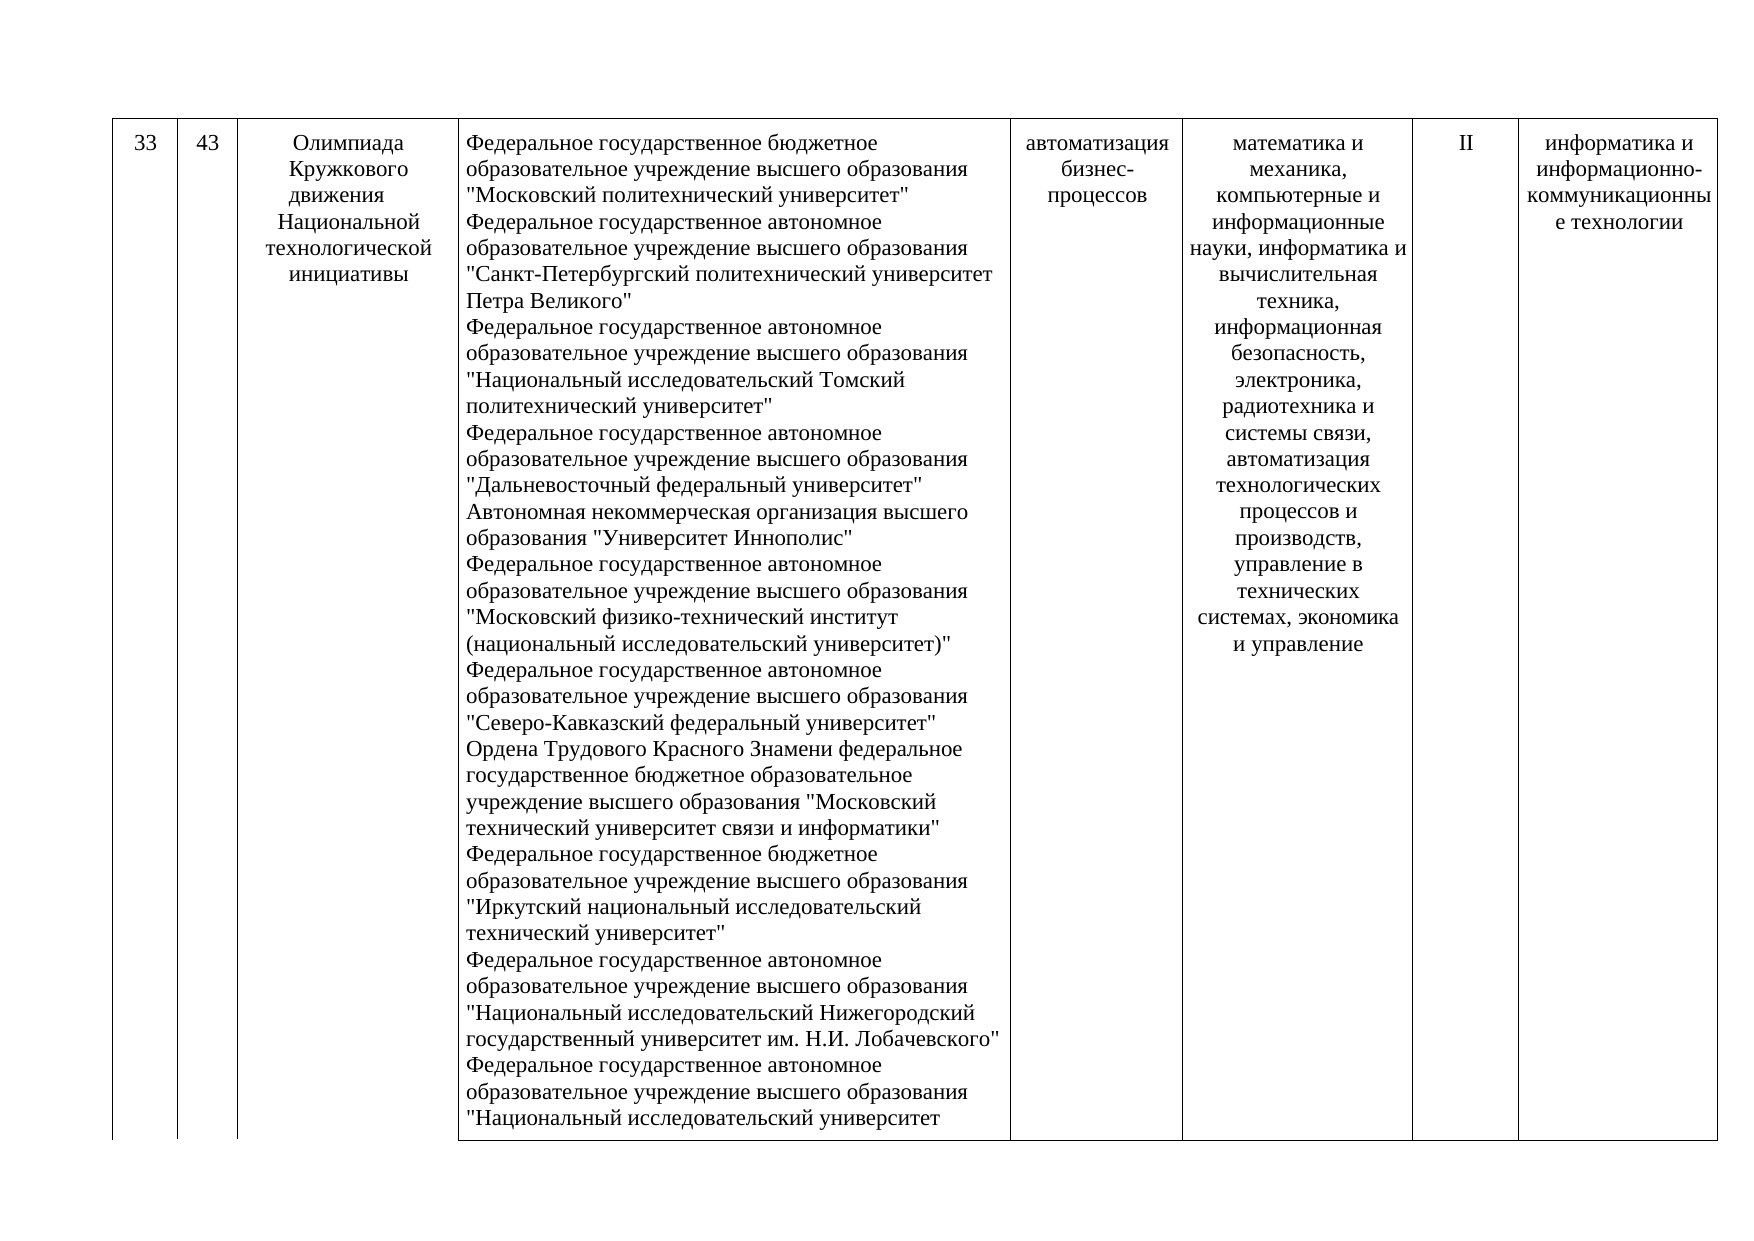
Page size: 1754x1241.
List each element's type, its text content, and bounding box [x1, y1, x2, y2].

table_header 33 [113, 119, 177, 1140]
table_header информатика и информационно- коммуникационны е технологии [1519, 119, 1717, 1140]
table_header математика и механика, компьютерные и информационные науки, информатика и вычислительная техника, информационная безопасность, электроника, радиотехника и системы связи, автоматизация технологических процессов и производств, управление в технических системах, экономика и управление [1183, 119, 1412, 1140]
table_header автоматизация бизнес- процессов [1011, 119, 1182, 1140]
table_header Олимпиада Кружкового движения Национальной технологической инициативы [237, 119, 458, 1140]
table_header 43 [178, 119, 237, 1140]
table_header II [1413, 119, 1518, 1140]
table_header Федеральное государственное бюджетное образовательное учреждение высшего образования "Московский политехнический университет" Федеральное государственное автономное образовательное учреждение высшего образования "Санкт-Петербургский политехнический университет Петра Великого" Федеральное государственное автономное образовательное учреждение высшего образования "Национальный исследовательский Томский политехнический университет" Федеральное государственное автономное образовательное учреждение высшего образования "Дальневосточный федеральный университет" Автономная некоммерческая организация высшего образования "Университет Иннополис" Федеральное государственное автономное образовательное учреждение высшего образования "Московский физико-технический институт (национальный исследовательский университет)" Федеральное государственное автономное образовательное учреждение высшего образования "Северо-Кавказский федеральный университет" Ордена Трудового Красного Знамени федеральное государственное бюджетное образовательное учреждение высшего образования "Московский технический университет связи и информатики" Федеральное государственное бюджетное образовательное учреждение высшего образования "Иркутский национальный исследовательский технический университет" Федеральное государственное автономное образовательное учреждение высшего образования "Национальный исследовательский Нижегородский государственный университет им. Н.И. Лобачевского" Федеральное государственное автономное образовательное учреждение высшего образования "Национальный исследовательский университет [459, 119, 1010, 1140]
